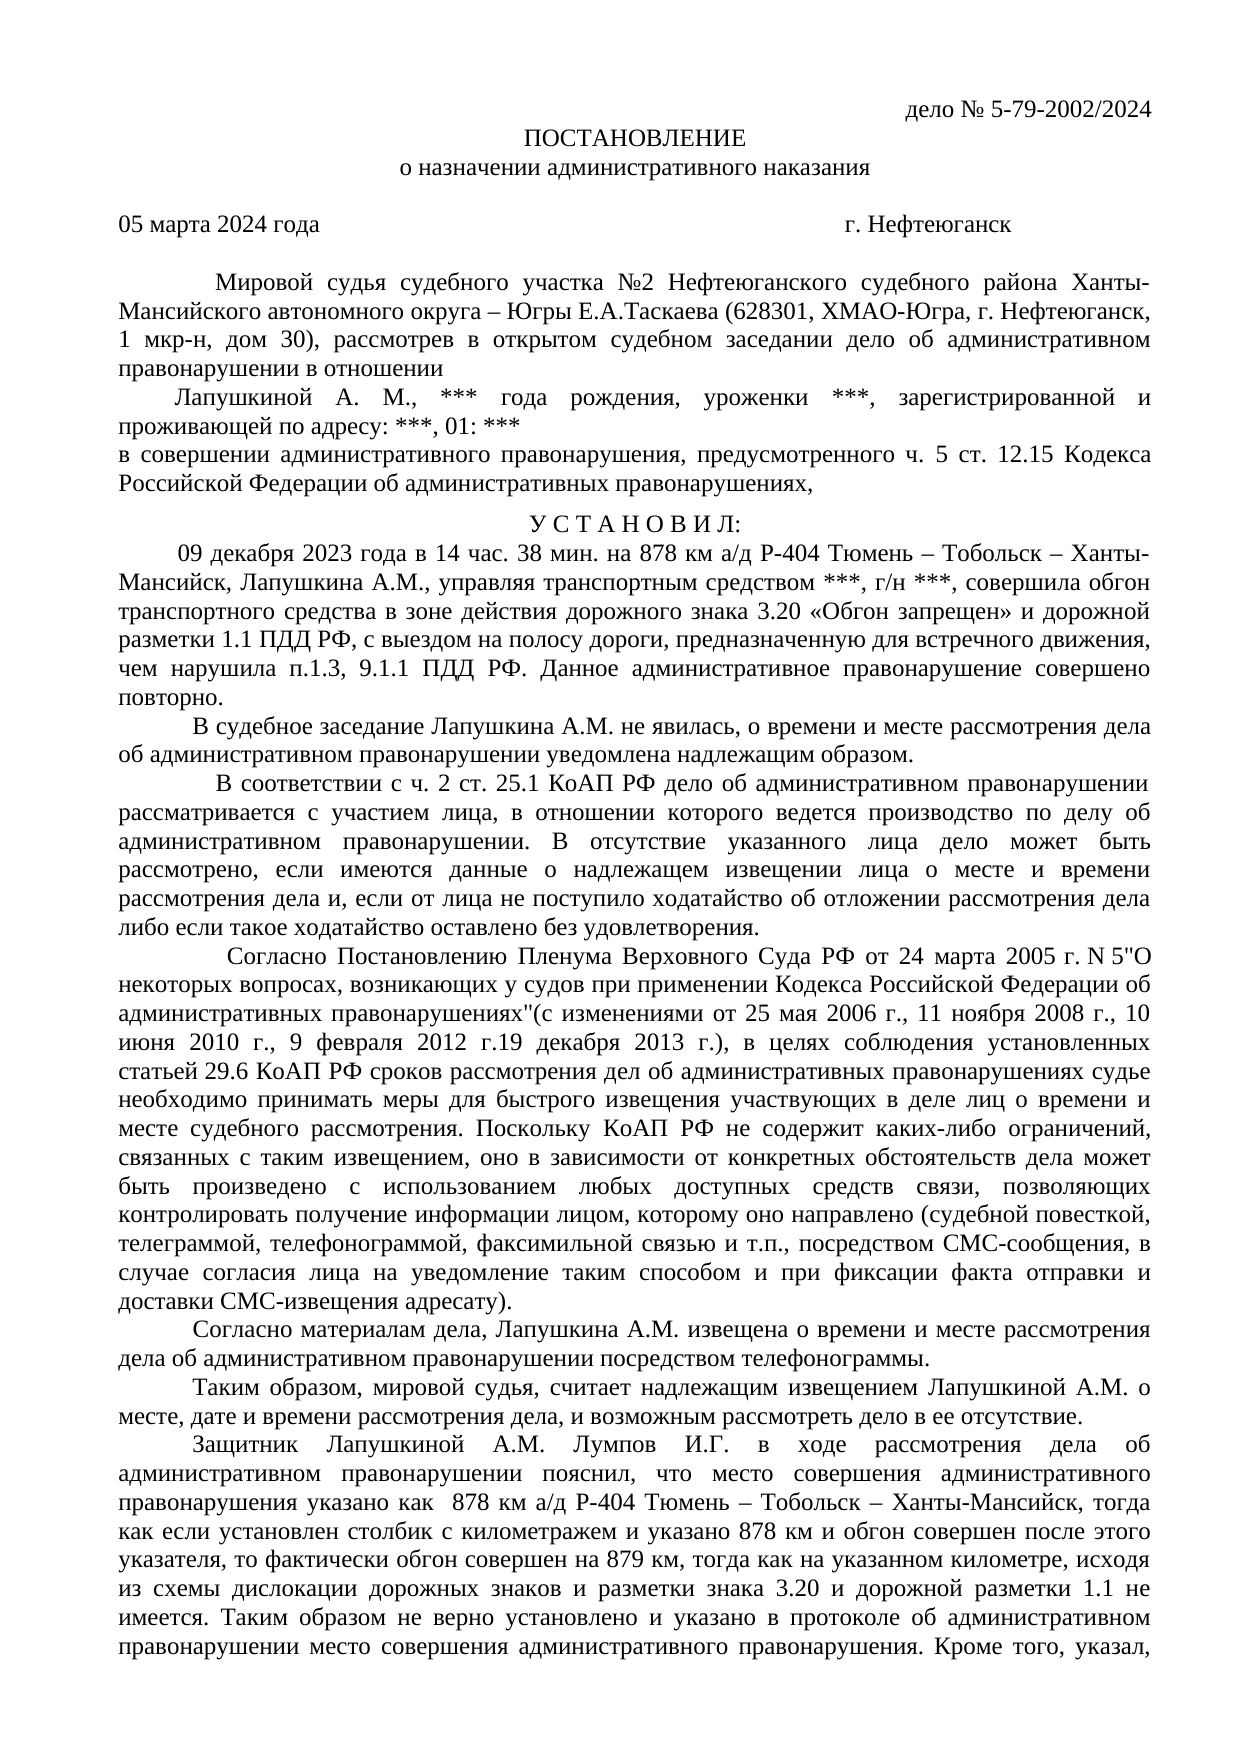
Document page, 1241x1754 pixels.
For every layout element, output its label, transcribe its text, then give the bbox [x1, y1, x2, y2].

text У С Т А Н О В И Л: [118, 509, 1152, 538]
text Таким образом, мировой судья, считает надлежащим извещением Лапушкиной А.М. о месте, дате и времени рассмотрения дела, и возможным рассмотреть дело в ее отсутствие. [118, 1372, 1152, 1429]
text 09 декабря 2023 года в 14 час. 38 мин. на 878 км а/д Р-404 Тюмень – Тобольск – Ханты-Мансийск, Лапушкина А.М., управляя транспортным средством ***, г/н ***, совершила обгон транспортного средства в зоне действия дорожного знака 3.20 «Обгон запрещен» и дорожной разметки 1.1 ПДД РФ, с выездом на полосу дороги, предназначенную для встречного движения, чем нарушила п.1.3, 9.1.1 ПДД РФ. Данное административное правонарушение совершено повторно. [118, 538, 1152, 711]
text в совершении административного правонарушения, предусмотренного ч. 5 ст. 12.15 Кодекса Российской Федерации об административных правонарушениях, [118, 439, 1152, 497]
text В соответствии с ч. 2 ст. 25.1 КоАП РФ дело об административном правонарушении рассматривается с участием лица, в отношении которого ведется производство по делу об административном правонарушении. В отсутствие указанного лица дело может быть рассмотрено, если имеются данные о надлежащем извещении лица о месте и времени рассмотрения дела и, если от лица не поступило ходатайство об отложении рассмотрения дела либо если такое ходатайство оставлено без удовлетворения. [103, 768, 1152, 941]
text В судебное заседание Лапушкина А.М. не явилась, о времени и месте рассмотрения дела об административном правонарушении уведомлена надлежащим образом. [118, 711, 1152, 768]
text Согласно материалам дела, Лапушкина А.М. извещена о времени и месте рассмотрения дела об административном правонарушении посредством телефонограммы. [103, 1314, 1152, 1372]
text дело № 5-79-2002/2024 [118, 94, 1152, 123]
text 05 марта 2024 года г. Нефтеюганск [118, 209, 1152, 267]
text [118, 1429, 1152, 1659]
text о назначении административного наказания [118, 152, 1152, 181]
text ПОСТАНОВЛЕНИЕ [118, 123, 1152, 152]
text Лапушкиной А. М., *** года рождения, уроженки ***, зарегистрированной и проживающей по адресу: ***, 01: *** [118, 382, 1152, 439]
text Согласно Постановлению Пленума Верховного Суда РФ от 24 марта 2005 г. N 5"О некоторых вопросах, возникающих у судов при применении Кодекса Российской Федерации об административных правонарушениях"(с изменениями от 25 мая 2006 г., 11 ноября 2008 г., 10 июня 2010 г., 9 февраля 2012 г.19 декабря 2013 г.), в целях соблюдения установленных статьей 29.6 КоАП РФ сроков рассмотрения дел об административных правонарушениях судье необходимо принимать меры для быстрого извещения участвующих в деле лиц о времени и месте судебного рассмотрения. Поскольку КоАП РФ не содержит каких-либо ограничений, связанных с таким извещением, оно в зависимости от конкретных обстоятельств дела может быть произведено с использованием любых доступных средств связи, позволяющих контролировать получение информации лицом, которому оно направлено (судебной повесткой, телеграммой, телефонограммой, факсимильной связью и т.п., посредством СМС-сообщения, в случае согласия лица на уведомление таким способом и при фиксации факта отправки и доставки СМС-извещения адресату). [103, 941, 1152, 1314]
text Мировой судья судебного участка №2 Нефтеюганского судебного района Ханты-Мансийского автономного округа – Югры Е.А.Таскаева (628301, ХМАО-Югра, г. Нефтеюганск, 1 мкр-н, дом 30), рассмотрев в открытом судебном заседании дело об административном правонарушении в отношении [118, 267, 1152, 382]
